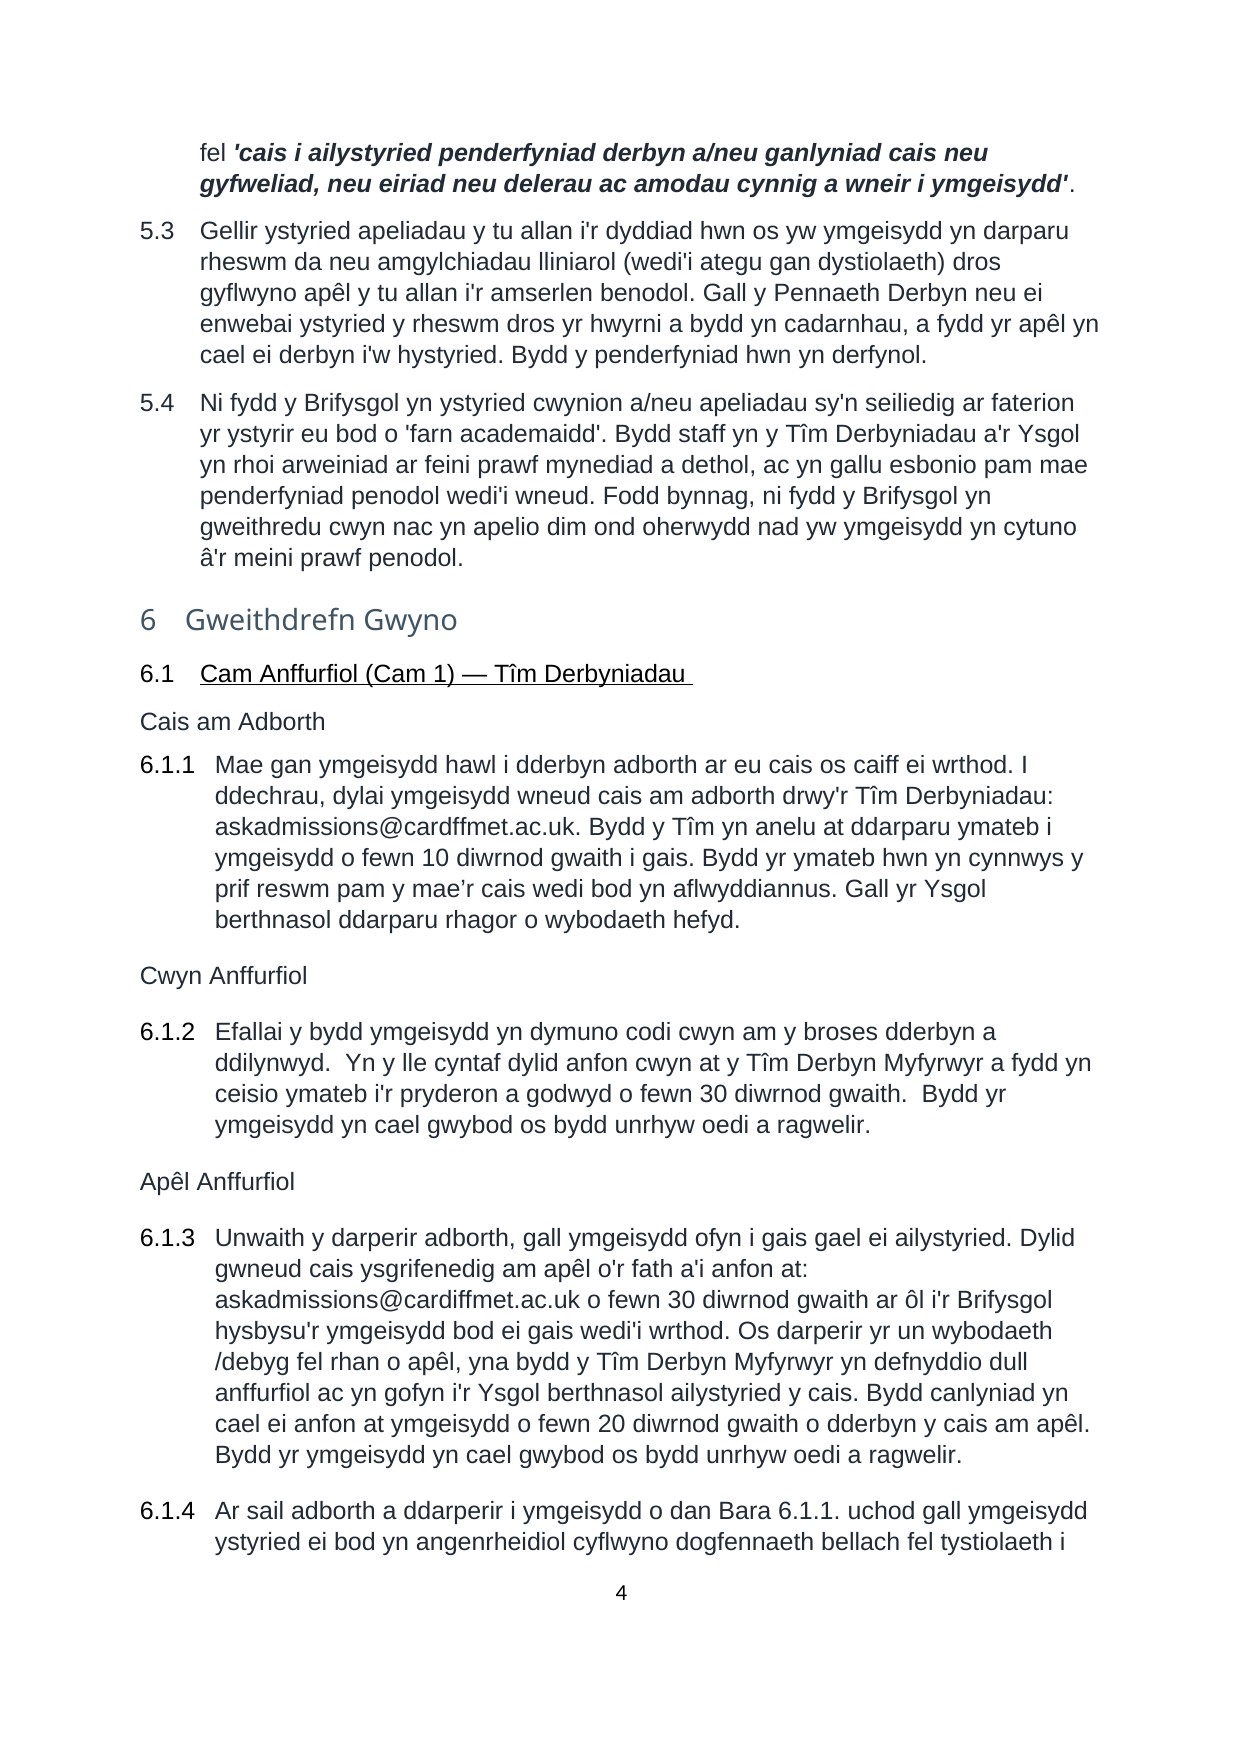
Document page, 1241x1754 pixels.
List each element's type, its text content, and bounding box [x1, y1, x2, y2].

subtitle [139, 1496, 1103, 1556]
subtitle Apêl Anffurfiol [139, 1167, 1103, 1195]
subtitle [139, 137, 1103, 197]
subtitle Cam Anffurfiol (Cam 1) — Tîm Derbyniadau [139, 659, 1103, 688]
subtitle Efallai y bydd ymgeisydd yn dymuno codi cwyn am y broses dderbyn a ddilynwyd. Yn y lle cyntaf dylid anfon cwyn at y Tîm Derbyn Myfyrwyr a fydd yn ceisio ymateb i'r pryderon a godwyd o fewn 30 diwrnod gwaith. Bydd yr ymgeisydd yn cael gwybod os bydd unrhyw oedi a ragwelir. [139, 1017, 1103, 1139]
subtitle Unwaith y darperir adborth, gall ymgeisydd ofyn i gais gael ei ailystyried. Dylid gwneud cais ysgrifenedig am apêl o'r fath a'i anfon at: askadmissions@cardiffmet.ac.uk o fewn 30 diwrnod gwaith ar ôl i'r Brifysgol hysbysu'r ymgeisydd bod ei gais wedi'i wrthod. Os darperir yr un wybodaeth /debyg fel rhan o apêl, yna bydd y Tîm Derbyn Myfyrwyr yn defnyddio dull anffurfiol ac yn gofyn i'r Ysgol berthnasol ailystyried y cais. Bydd canlyniad yn cael ei anfon at ymgeisydd o fewn 20 diwrnod gwaith o dderbyn y cais am apêl. Bydd yr ymgeisydd yn cael gwybod os bydd unrhyw oedi a ragwelir. [139, 1223, 1103, 1469]
subtitle Ni fydd y Brifysgol yn ystyried cwynion a/neu apeliadau sy'n seiliedig ar faterion yr ystyrir eu bod o 'farn academaidd'. Bydd staff yn y Tîm Derbyniadau a'r Ysgol yn rhoi arweiniad ar feini prawf mynediad a dethol, ac yn gallu esbonio pam mae penderfyniad penodol wedi'i wneud. Fodd bynnag, ni fydd y Brifysgol yn gweithredu cwyn nac yn apelio dim ond oherwydd nad yw ymgeisydd yn cytuno â'r meini prawf penodol. [139, 388, 1103, 572]
subtitle Cwyn Anffurfiol [139, 961, 1103, 990]
subtitle Gellir ystyried apeliadau y tu allan i'r dyddiad hwn os yw ymgeisydd yn darparu rheswm da neu amgylchiadau lliniarol (wedi'i ategu gan dystiolaeth) dros gyflwyno apêl y tu allan i'r amserlen benodol. Gall y Pennaeth Derbyn neu ei enwebai ystyried y rheswm dros yr hwyrni a bydd yn cadarnhau, a fydd yr apêl yn cael ei derbyn i'w hystyried. Bydd y penderfyniad hwn yn derfynol. [139, 216, 1103, 369]
subtitle Cais am Adborth [139, 707, 1103, 735]
subtitle Gweithdrefn Gwyno [139, 599, 1103, 639]
subtitle Mae gan ymgeisydd hawl i dderbyn adborth ar eu cais os caiff ei wrthod. I ddechrau, dylai ymgeisydd wneud cais am adborth drwy'r Tîm Derbyniadau: askadmissions@cardffmet.ac.uk. Bydd y Tîm yn anelu at ddarparu ymateb i ymgeisydd o fewn 10 diwrnod gwaith i gais. Bydd yr ymateb hwn yn cynnwys y prif reswm pam y mae’r cais wedi bod yn aflwyddiannus. Gall yr Ysgol berthnasol ddarparu rhagor o wybodaeth hefyd. [139, 750, 1103, 934]
